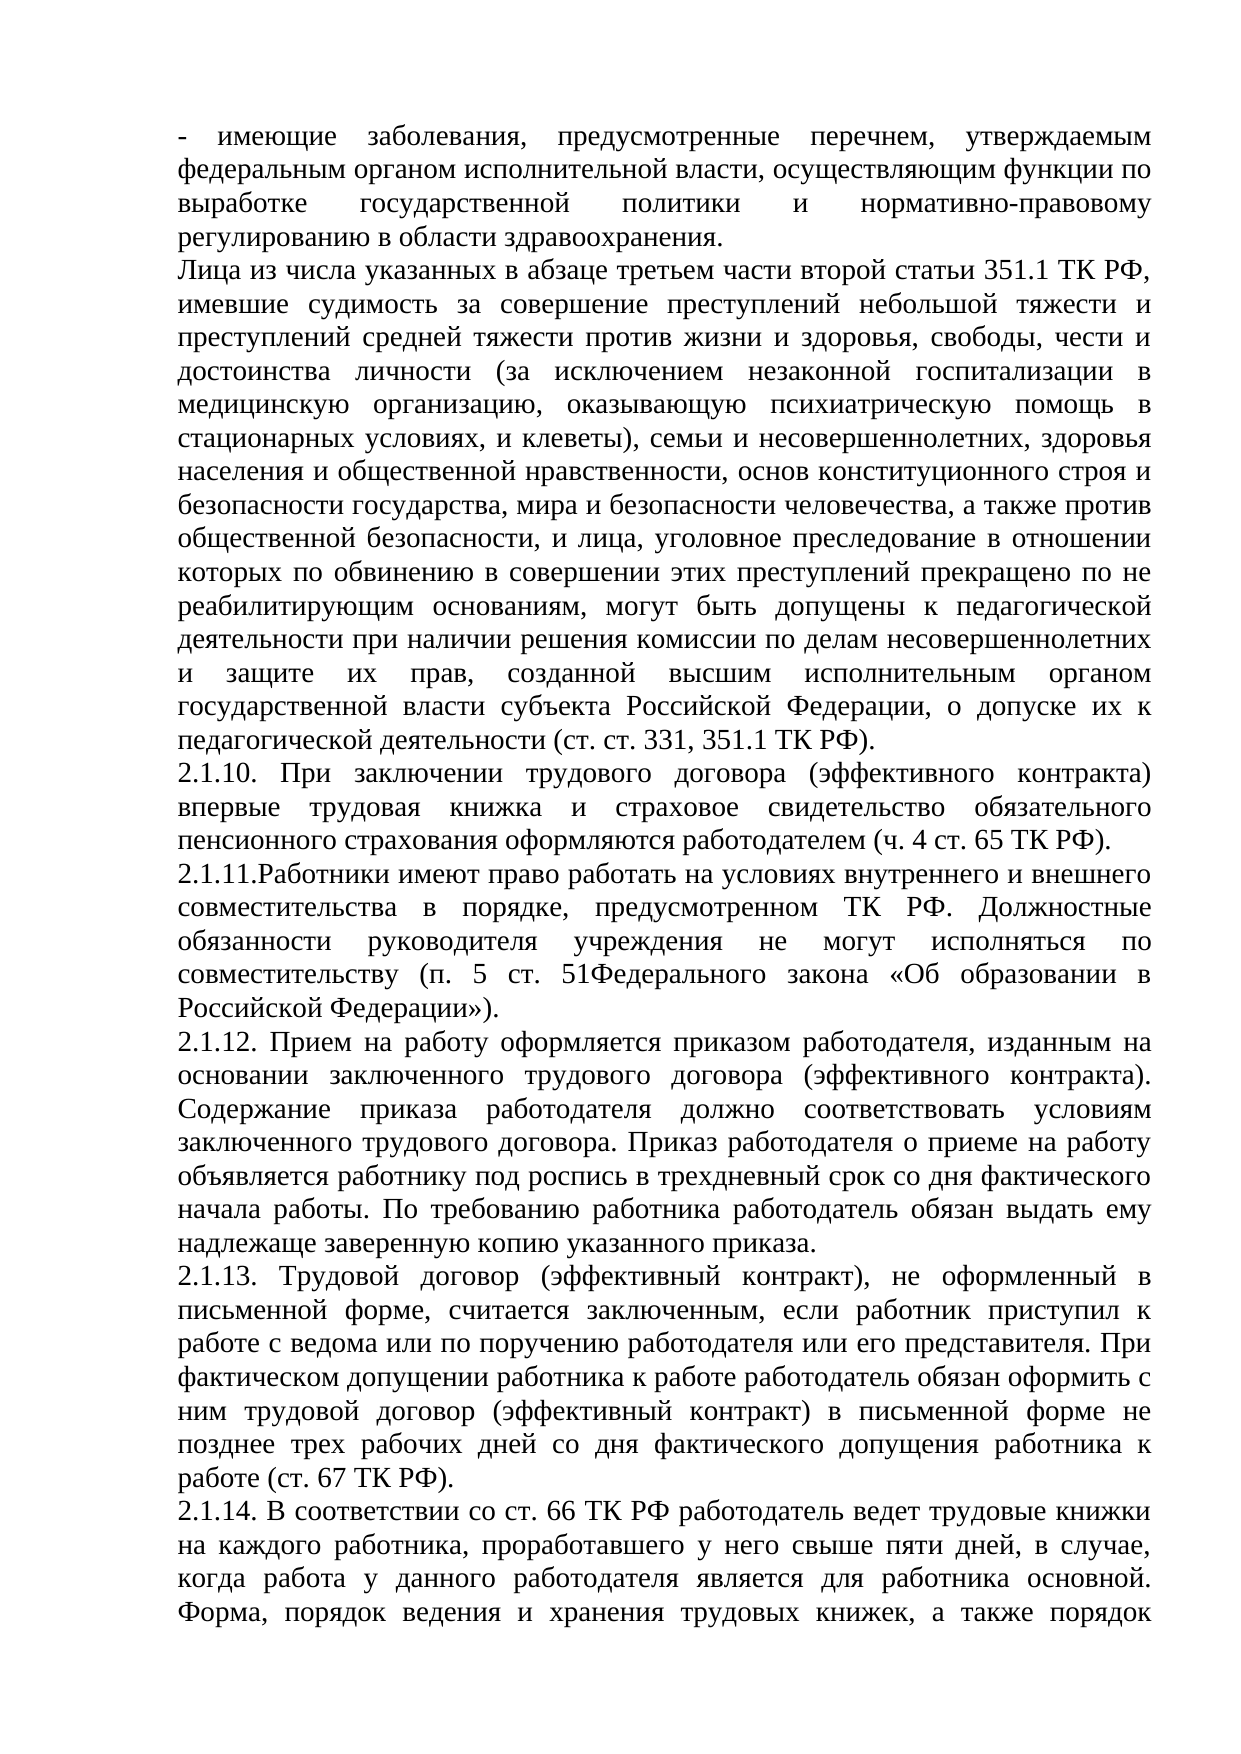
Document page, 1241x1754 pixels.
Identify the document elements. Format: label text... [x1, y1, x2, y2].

text - имеющие заболевания, предусмотренные перечнем, утверждаемым федеральным органом исполнительной власти, осуществляющим функции по выработке государственной политики и нормативно-правовому регулированию в области здравоохранения. [177, 118, 1152, 252]
text 2.1.12. Прием на работу оформляется приказом работодателя, изданным на основании заключенного трудового договора (эффективного контракта). Содержание приказа работодателя должно соответствовать условиям заключенного трудового договора. Приказ работодателя о приеме на работу объявляется работнику под роспись в трехдневный срок со дня фактического начала работы. По требованию работника работодатель обязан выдать ему надлежаще заверенную копию указанного приказа. [177, 1024, 1152, 1258]
text 2.1.11.Работники имеют право работать на условиях внутреннего и внешнего совместительства в порядке, предусмотренном ТК РФ. Должностные обязанности руководителя учреждения не могут исполняться по совместительству (п. 5 ст. 51Федерального закона «Об образовании в Российской Федерации»). [177, 856, 1152, 1024]
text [177, 1493, 1152, 1627]
text 2.1.10. При заключении трудового договора (эффективного контракта) впервые трудовая книжка и страховое свидетельство обязательного пенсионного страхования оформляются работодателем (ч. 4 ст. 65 ТК РФ). [177, 755, 1152, 856]
text 2.1.13. Трудовой договор (эффективный контракт), не оформленный в письменной форме, считается заключенным, если работник приступил к работе с ведома или по поручению работодателя или его представителя. При фактическом допущении работника к работе работодатель обязан оформить с ним трудовой договор (эффективный контракт) в письменной форме не позднее трех рабочих дней со дня фактического допущения работника к работе (ст. 67 ТК РФ). [177, 1258, 1152, 1493]
text Лица из числа указанных в абзаце третьем части второй статьи 351.1 ТК РФ, имевшие судимость за совершение преступлений небольшой тяжести и преступлений средней тяжести против жизни и здоровья, свободы, чести и достоинства личности (за исключением незаконной госпитализации в медицинскую организацию, оказывающую психиатрическую помощь в стационарных условиях, и клеветы), семьи и несовершеннолетних, здоровья населения и общественной нравственности, основ конституционного строя и безопасности государства, мира и безопасности человечества, а также против общественной безопасности, и лица, уголовное преследование в отношении которых по обвинению в совершении этих преступлений прекращено по не реабилитирующим основаниям, могут быть допущены к педагогической деятельности при наличии решения комиссии по делам несовершеннолетних и защите их прав, созданной высшим исполнительным органом государственной власти субъекта Российской Федерации, о допуске их к педагогической деятельности (ст. ст. 331, 351.1 ТК РФ). [177, 252, 1152, 755]
